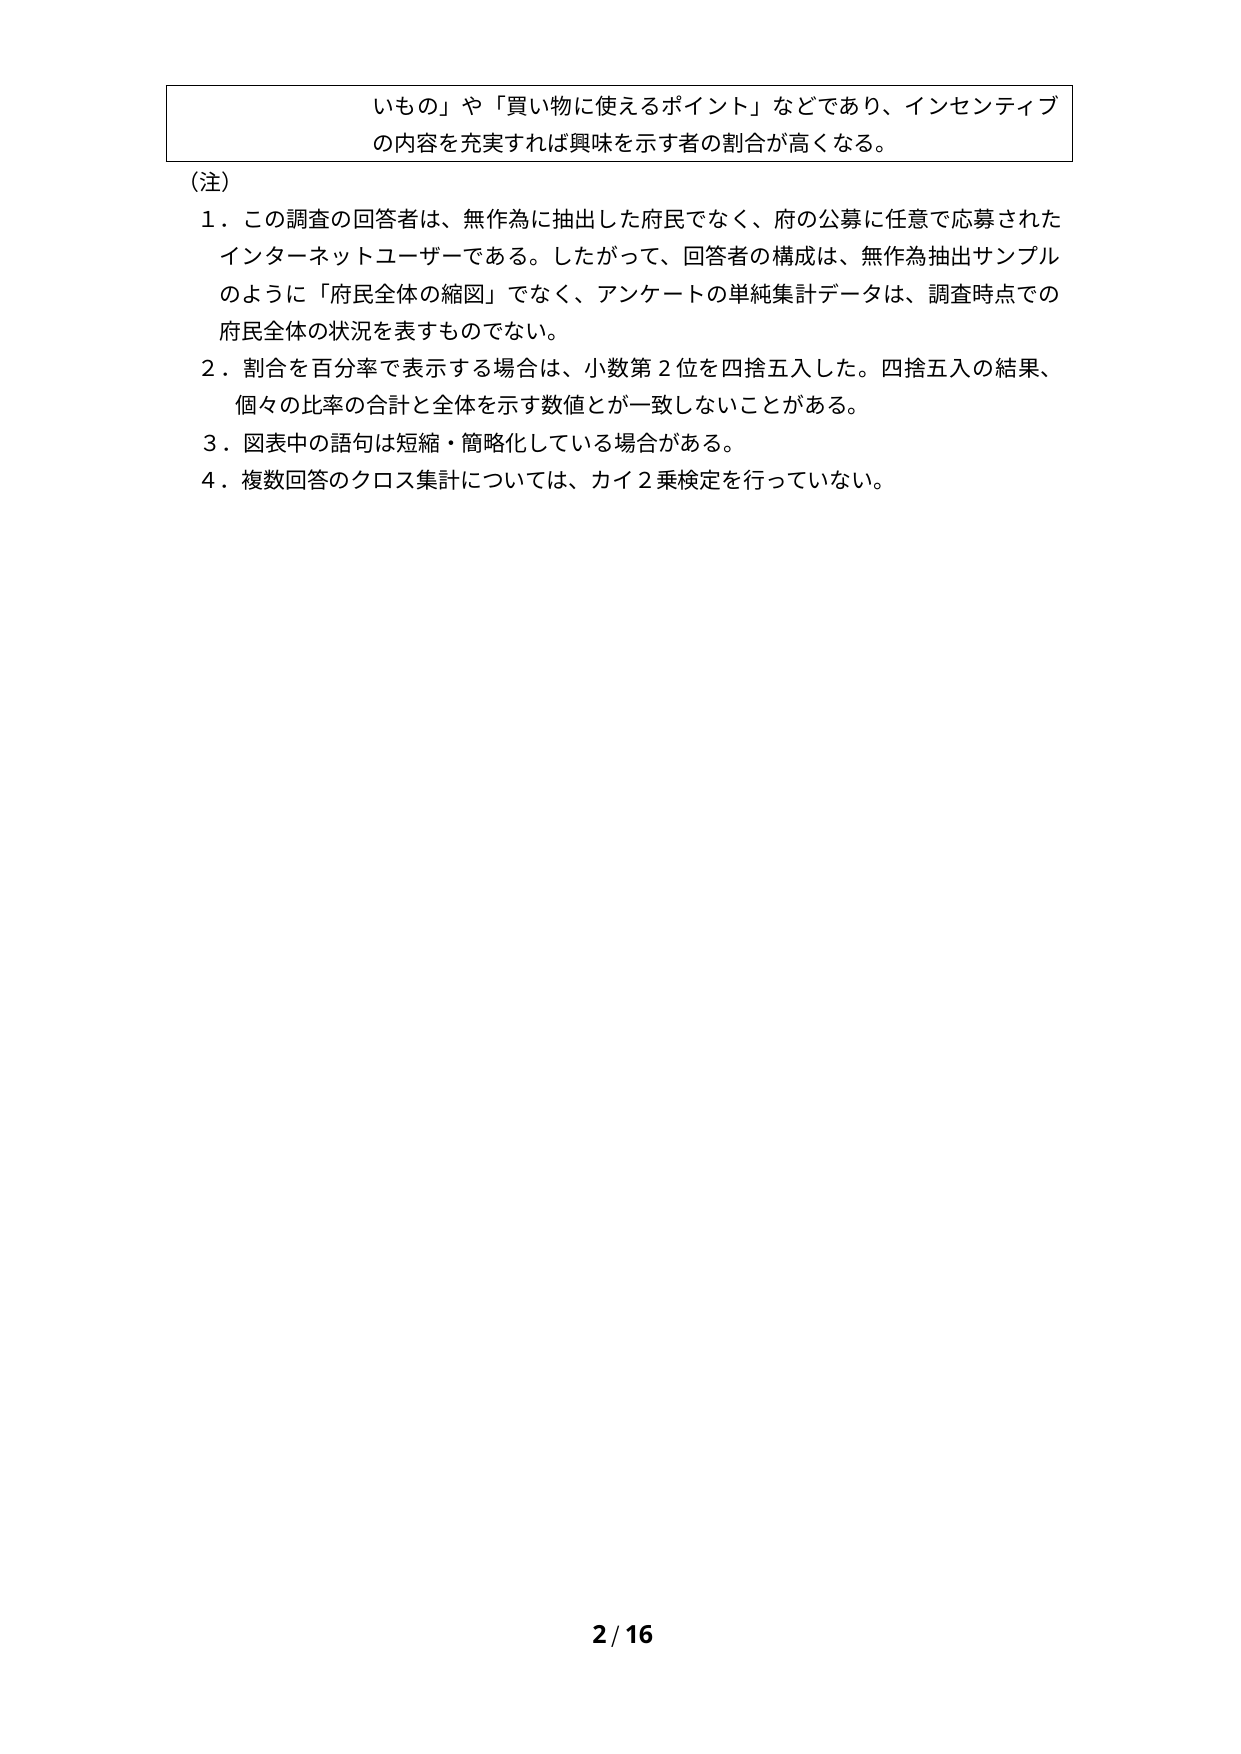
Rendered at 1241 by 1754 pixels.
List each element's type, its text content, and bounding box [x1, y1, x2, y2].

text ４．複数回答のクロス集計については、カイ２乗検定を行っていない。 [177, 460, 1063, 498]
text １．この調査の回答者は、無作為に抽出した府民でなく、府の公募に任意で応募されたインターネットユーザーである。したがって、回答者の構成は、無作為抽出サンプルのように「府民全体の縮図」でなく、アンケートの単純集計データは、調査時点での府民全体の状況を表すものでない。 [198, 199, 1063, 348]
text ３．図表中の語句は短縮・簡略化している場合がある。 [177, 423, 1063, 460]
text ２．割合を百分率で表示する場合は、小数第2位を四捨五入した。四捨五入の結果、個々の比率の合計と全体を示す数値とが一致しないことがある。 [197, 348, 1063, 423]
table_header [167, 86, 1072, 161]
text （注） [177, 162, 1063, 199]
